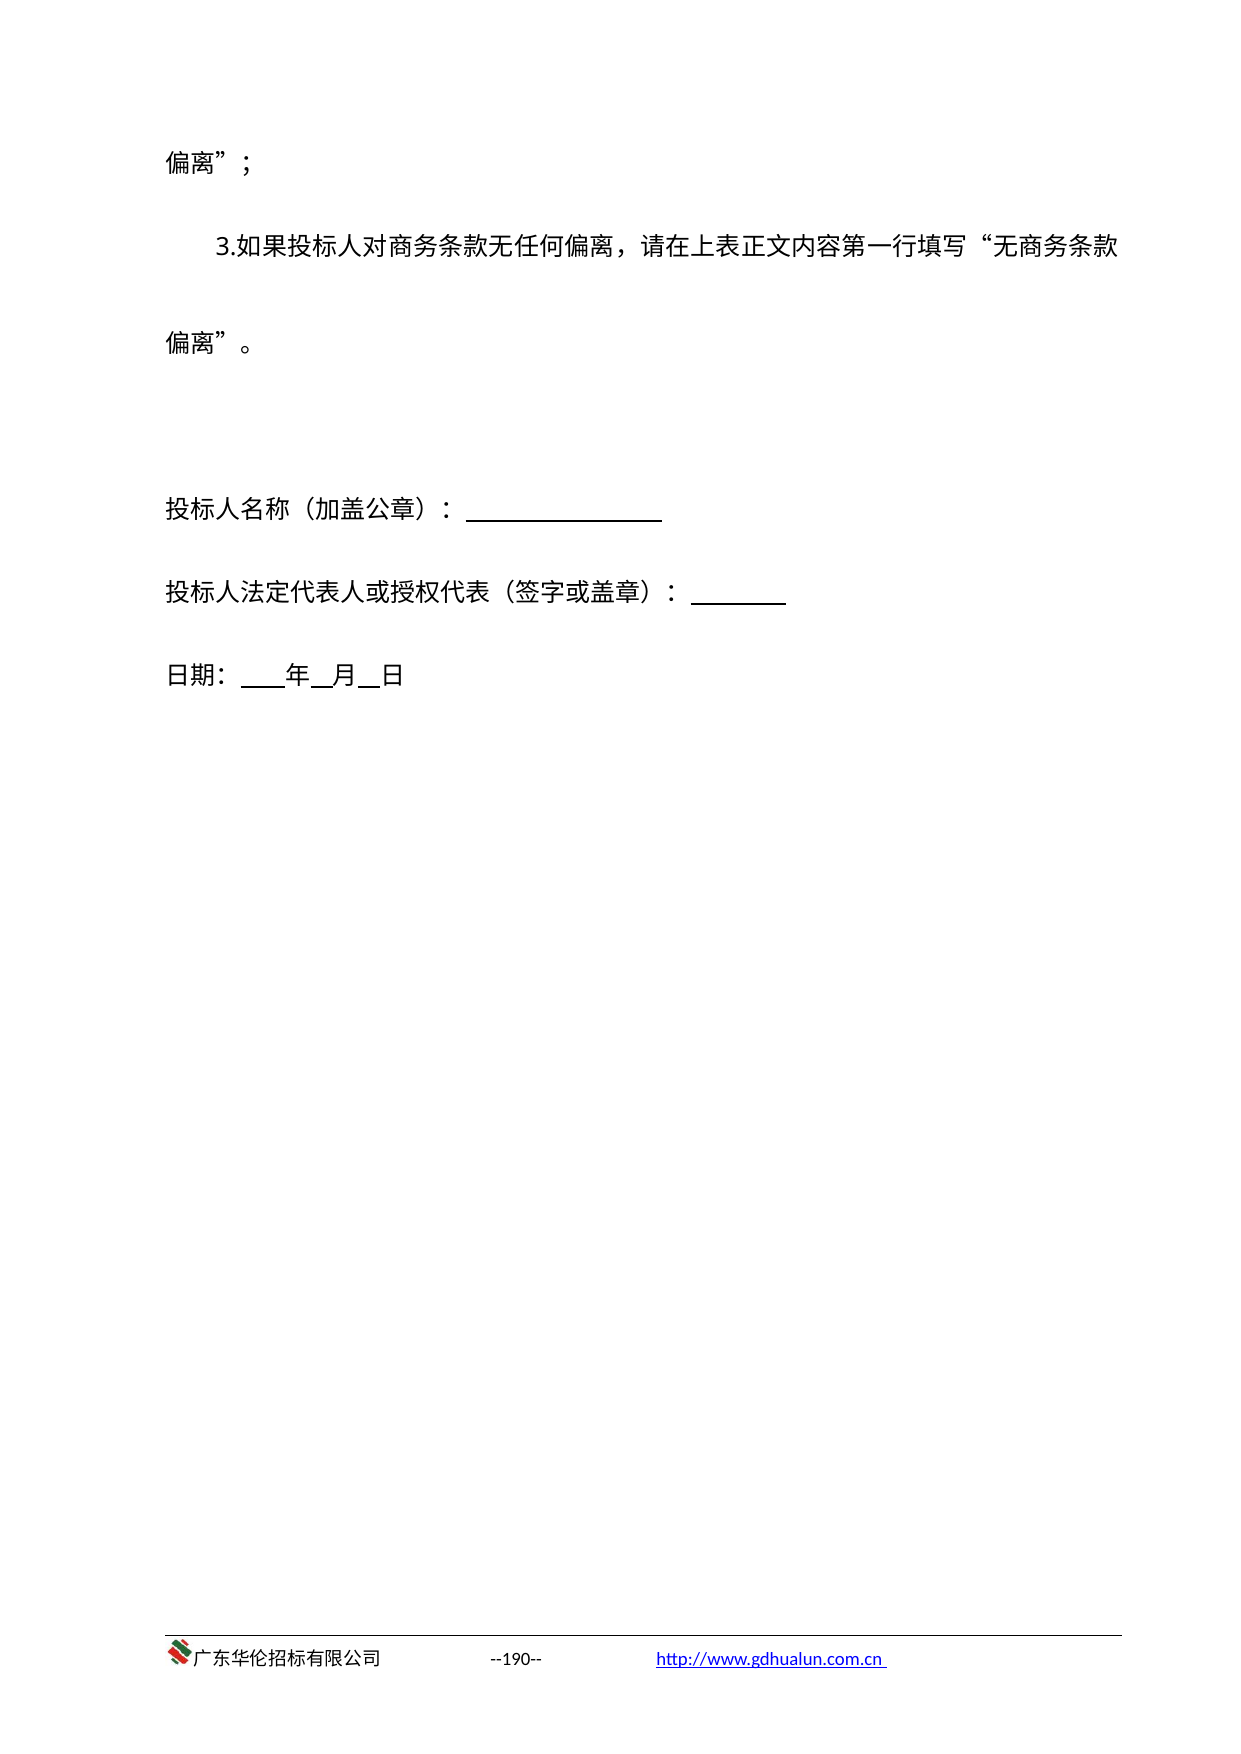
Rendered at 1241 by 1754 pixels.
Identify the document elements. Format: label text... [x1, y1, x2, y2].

text 日期： 年 月 日 [165, 641, 1122, 706]
text 投标人名称（加盖公章）： [165, 475, 1122, 540]
text 投标人法定代表人或授权代表（签字或盖章）： [165, 558, 1122, 623]
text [165, 129, 1122, 194]
text 3.如果投标人对商务条款无任何偏离，请在上表正文内容第一行填写“无商务条款偏离”。 [165, 212, 1122, 374]
picture [165, 1637, 194, 1666]
